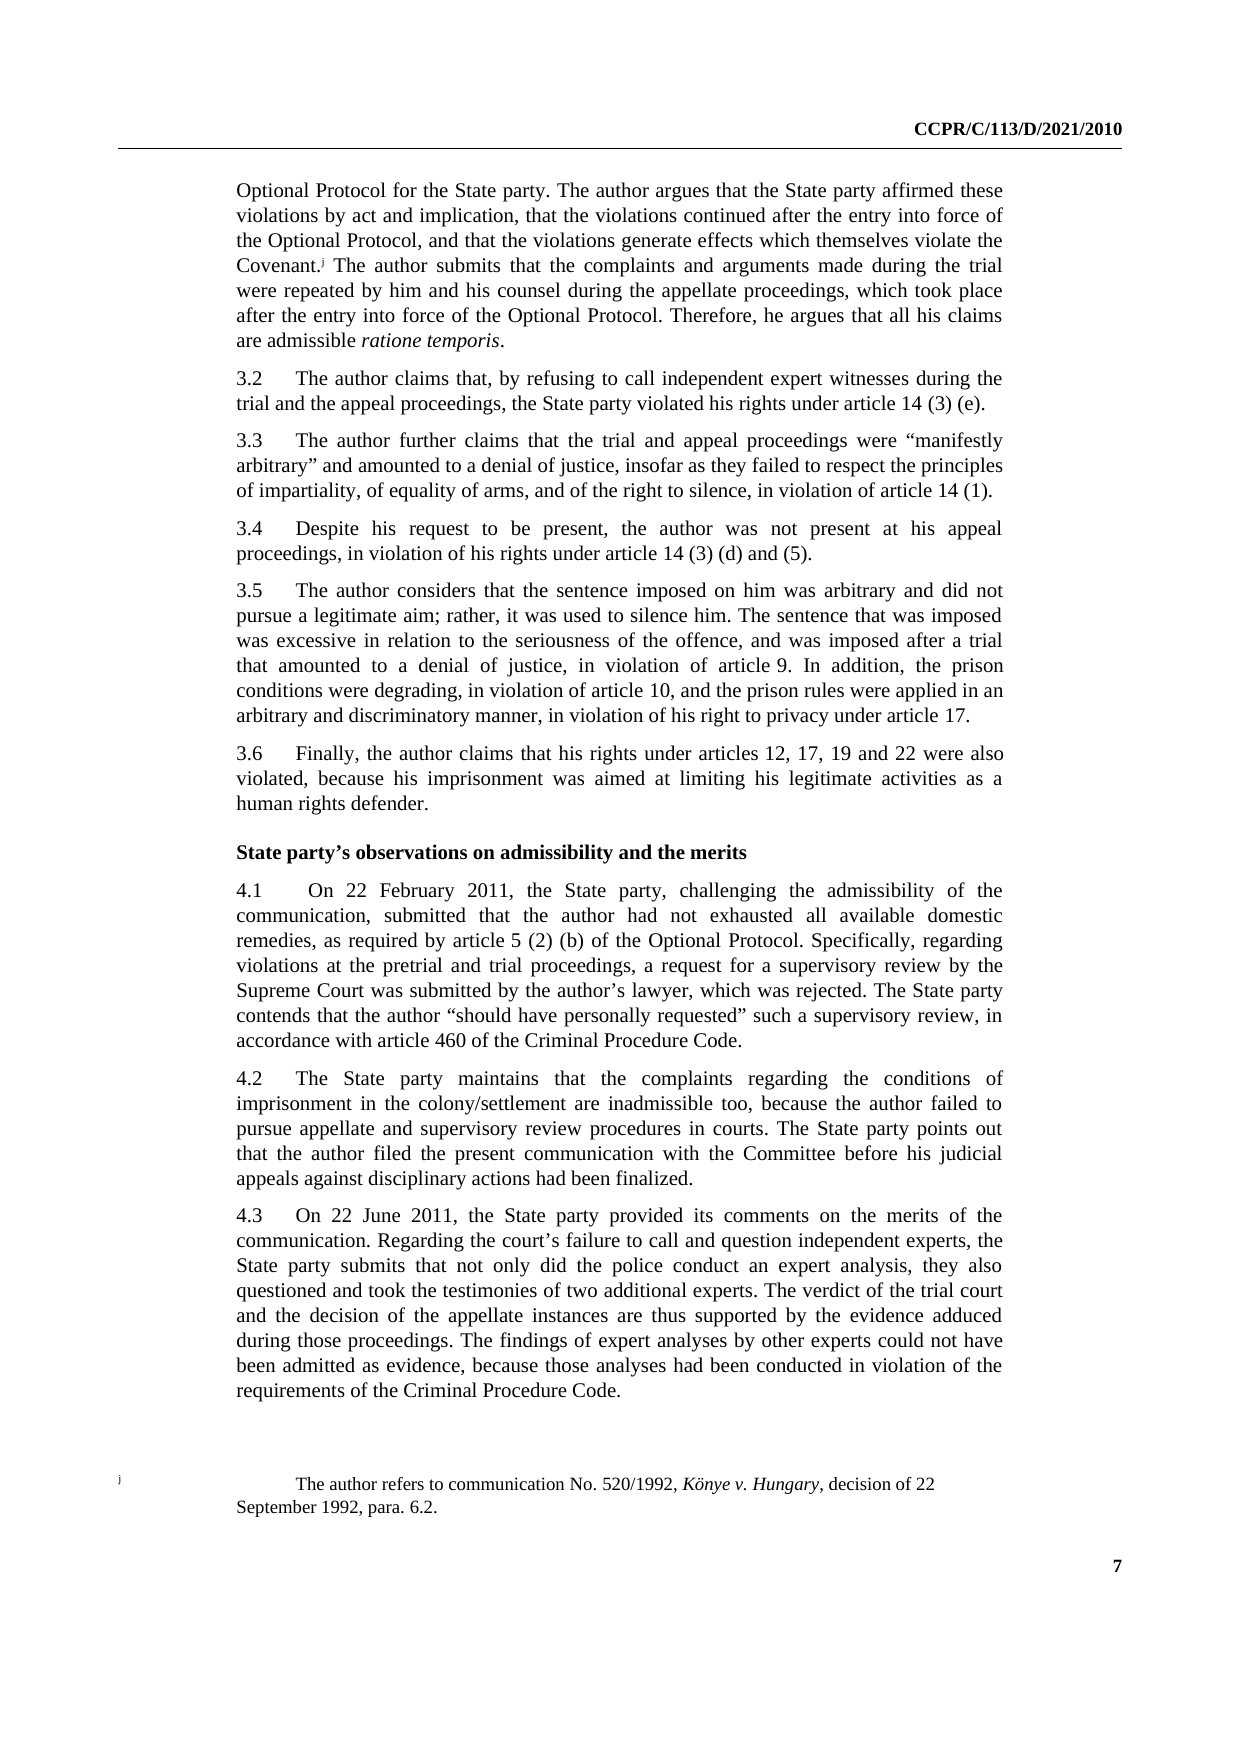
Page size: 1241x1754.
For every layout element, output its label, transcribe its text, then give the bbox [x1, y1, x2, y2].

text 3.4 Despite his request to be present, the author was not present at his appeal proceedings, in violation of his rights under article 14 (3) (d) and (5). [236, 515, 1004, 565]
text 3.2 The author claims that, by refusing to call independent expert witnesses during the trial and the appeal proceedings, the State party violated his rights under article 14 (3) (e). [236, 365, 1004, 415]
text 3.3 The author further claims that the trial and appeal proceedings were “manifestly arbitrary” and amounted to a denial of justice, insofar as they failed to respect the principles of impartiality, of equality of arms, and of the right to silence, in violation of article 14 (1). [236, 427, 1004, 502]
text 4.3 On 22 June 2011, the State party provided its comments on the merits of the communication. Regarding the court’s failure to call and question independent experts, the State party submits that not only did the police conduct an expert analysis, they also questioned and took the testimonies of two additional experts. The verdict of the trial court and the decision of the appellate instances are thus supported by the evidence adduced during those proceedings. The findings of expert analyses by other experts could not have been admitted as evidence, because those analyses had been conducted in violation of the requirements of the Criminal Procedure Code. [236, 1202, 1004, 1402]
text 3.5 The author considers that the sentence imposed on him was arbitrary and did not pursue a legitimate aim; rather, it was used to silence him. The sentence that was imposed was excessive in relation to the seriousness of the offence, and was imposed after a trial that amounted to a denial of justice, in violation of article 9. In addition, the prison conditions were degrading, in violation of article 10, and the prison rules were applied in an arbitrary and discriminatory manner, in violation of his right to privacy under article 17. [236, 577, 1004, 727]
text State party’s observations on admissibility and the merits [118, 840, 1004, 865]
text 3.6 Finally, the author claims that his rights under articles 12, 17, 19 and 22 were also violated, because his imprisonment was aimed at limiting his legitimate activities as a human rights defender. [236, 740, 1004, 815]
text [236, 177, 1004, 352]
text 4.1 On 22 February 2011, the State party, challenging the admissibility of the communication, submitted that the author had not exhausted all available domestic remedies, as required by article 5 (2) (b) of the Optional Protocol. Specifically, regarding violations at the pretrial and trial proceedings, a request for a supervisory review by the Supreme Court was submitted by the author’s lawyer, which was rejected. The State party contends that the author “should have personally requested” such a supervisory review, in accordance with article 460 of the Criminal Procedure Code. [236, 877, 1004, 1052]
text 4.2 The State party maintains that the complaints regarding the conditions of imprisonment in the colony/settlement are inadmissible too, because the author failed to pursue appellate and supervisory review procedures in courts. The State party points out that the author filed the present communication with the Committee before his judicial appeals against disciplinary actions had been finalized. [236, 1065, 1004, 1190]
